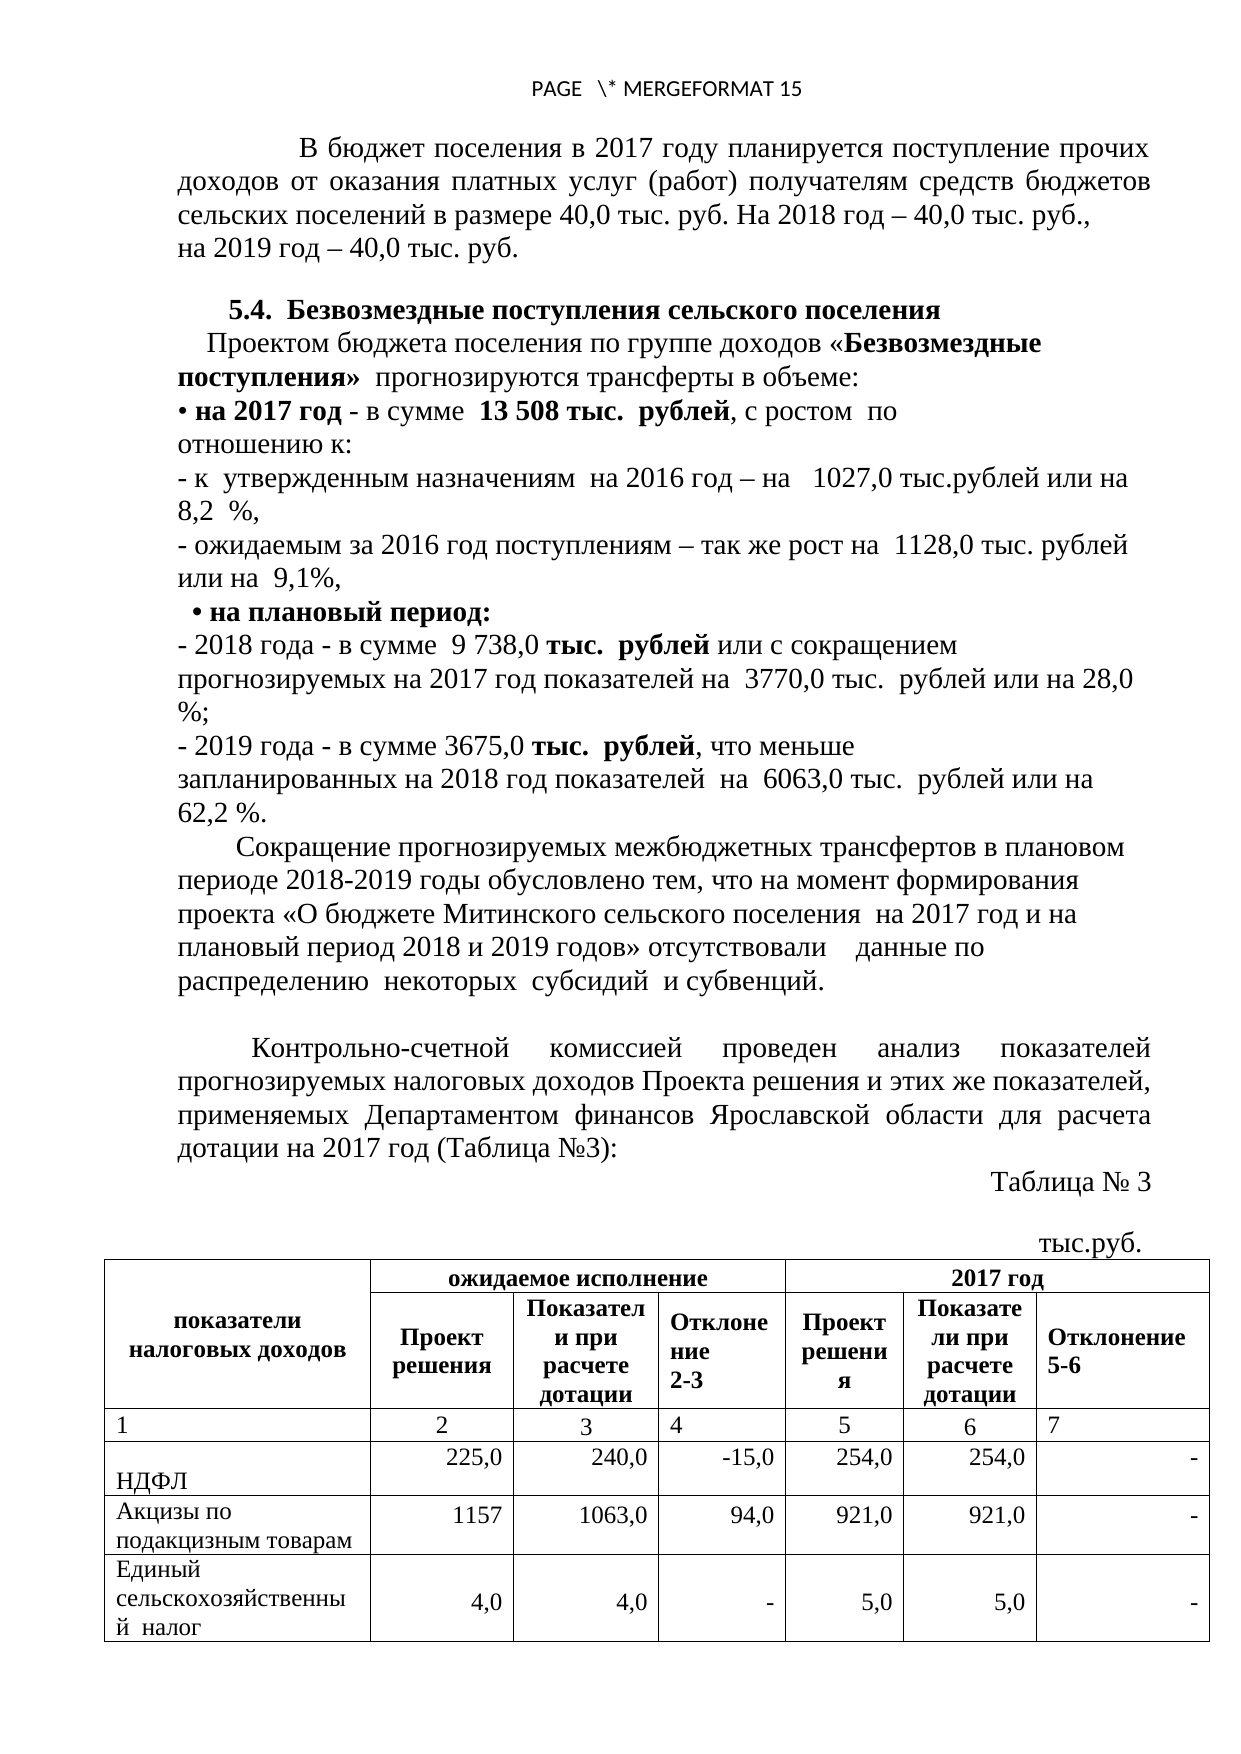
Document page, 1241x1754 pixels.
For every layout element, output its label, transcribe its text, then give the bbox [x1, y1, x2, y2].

text Проектом бюджета поселения по группе доходов «Безвозмездные поступления» прогнозируются трансферты в объеме: [177, 326, 1152, 393]
table_cell 94,0 [659, 1496, 785, 1553]
table_cell 5 [786, 1409, 903, 1441]
table_cell Проект решения [371, 1293, 513, 1408]
table_cell Проект решения [786, 1293, 903, 1408]
text • на 2017 год - в сумме 13 508 тыс. рублей, с ростом по [177, 393, 1152, 426]
table_cell 921,0 [904, 1496, 1036, 1553]
text • на плановый период: [177, 594, 1152, 627]
table_header ожидаемое исполнение [371, 1260, 785, 1292]
table_cell - [1037, 1496, 1209, 1553]
table_cell 254,0 [786, 1442, 903, 1495]
table_cell 225,0 [371, 1442, 513, 1495]
table_cell 4,0 [514, 1555, 658, 1641]
table_cell -15,0 [659, 1442, 785, 1495]
table_cell Единый сельскохозяйственный налог [105, 1555, 370, 1641]
text - 2018 года - в сумме 9 738,0 тыс. рублей или с сокращением [177, 627, 1152, 661]
table_cell 6 [904, 1409, 1036, 1441]
table_cell 1 [105, 1409, 370, 1441]
text запланированных на 2018 год показателей на 6063,0 тыс. рублей или на 62,2 %. [177, 762, 1152, 829]
text Сокращение прогнозируемых межбюджетных трансфертов в плановом периоде 2018-2019 годы обусловлено тем, что на момент формирования проекта «О бюджете Митинского сельского поселения на 2017 год и на плановый период 2018 и 2019 годов» отсутствовали данные по распределению некоторых субсидий и субвенций. [177, 829, 1152, 996]
table_cell - [1037, 1442, 1209, 1495]
table_cell - [1037, 1555, 1209, 1641]
table_cell 4,0 [371, 1555, 513, 1641]
table_cell 1063,0 [514, 1496, 658, 1553]
table_cell Отклонение 5-6 [1037, 1293, 1209, 1408]
text В бюджет поселения в 2017 году планируется поступление прочих доходов от оказания платных услуг (работ) получателям средств бюджетов сельских поселений в размере 40,0 тыс. руб. На 2018 год – 40,0 тыс. руб., [177, 130, 1152, 230]
text 5.4. Безвозмездные поступления сельского поселения [177, 292, 1152, 326]
text - ожидаемым за 2016 год поступлениям – так же рост на 1128,0 тыс. рублей или на 9,1%, [177, 527, 1152, 594]
table_cell Показатели при расчете дотации [904, 1293, 1036, 1408]
table_header показатели налоговых доходов [105, 1260, 370, 1408]
table_cell 240,0 [514, 1442, 658, 1495]
table_cell 5,0 [786, 1555, 903, 1641]
text тыс.руб. [177, 1226, 1152, 1259]
table_cell 921,0 [786, 1496, 903, 1553]
text на 2019 год – 40,0 тыс. руб. [177, 230, 1152, 264]
table_cell - [659, 1555, 785, 1641]
table_cell 1157 [371, 1496, 513, 1553]
table_cell Показатели при расчете дотации [514, 1293, 658, 1408]
table_header 2017 год [786, 1260, 1209, 1292]
text - к утвержденным назначениям на 2016 год – на 1027,0 тыс.рублей или на 8,2 %, [177, 460, 1152, 527]
table_cell 3 [514, 1409, 658, 1441]
text Контрольно-счетной комиссией проведен анализ показателей прогнозируемых налоговых доходов Проекта решения и этих же показателей, применяемых Департаментом финансов Ярославской области для расчета дотации на 2017 год (Таблица №3): [177, 1030, 1152, 1164]
table_cell 2 [371, 1409, 513, 1441]
table_cell Отклонение 2-3 [659, 1293, 785, 1408]
text Таблица № 3 [177, 1164, 1152, 1198]
text отношению к: [177, 426, 1152, 460]
table_cell 7 [1037, 1409, 1209, 1441]
text прогнозируемых на 2017 год показателей на 3770,0 тыс. рублей или на 28,0 %; [177, 661, 1152, 728]
text - 2019 года - в сумме 3675,0 тыс. рублей, что меньше [177, 728, 1152, 762]
table_cell 5,0 [904, 1555, 1036, 1641]
table_cell НДФЛ [105, 1442, 370, 1495]
table_cell 254,0 [904, 1442, 1036, 1495]
table_cell Акцизы по подакцизным товарам [105, 1496, 370, 1553]
table_cell 4 [659, 1409, 785, 1441]
